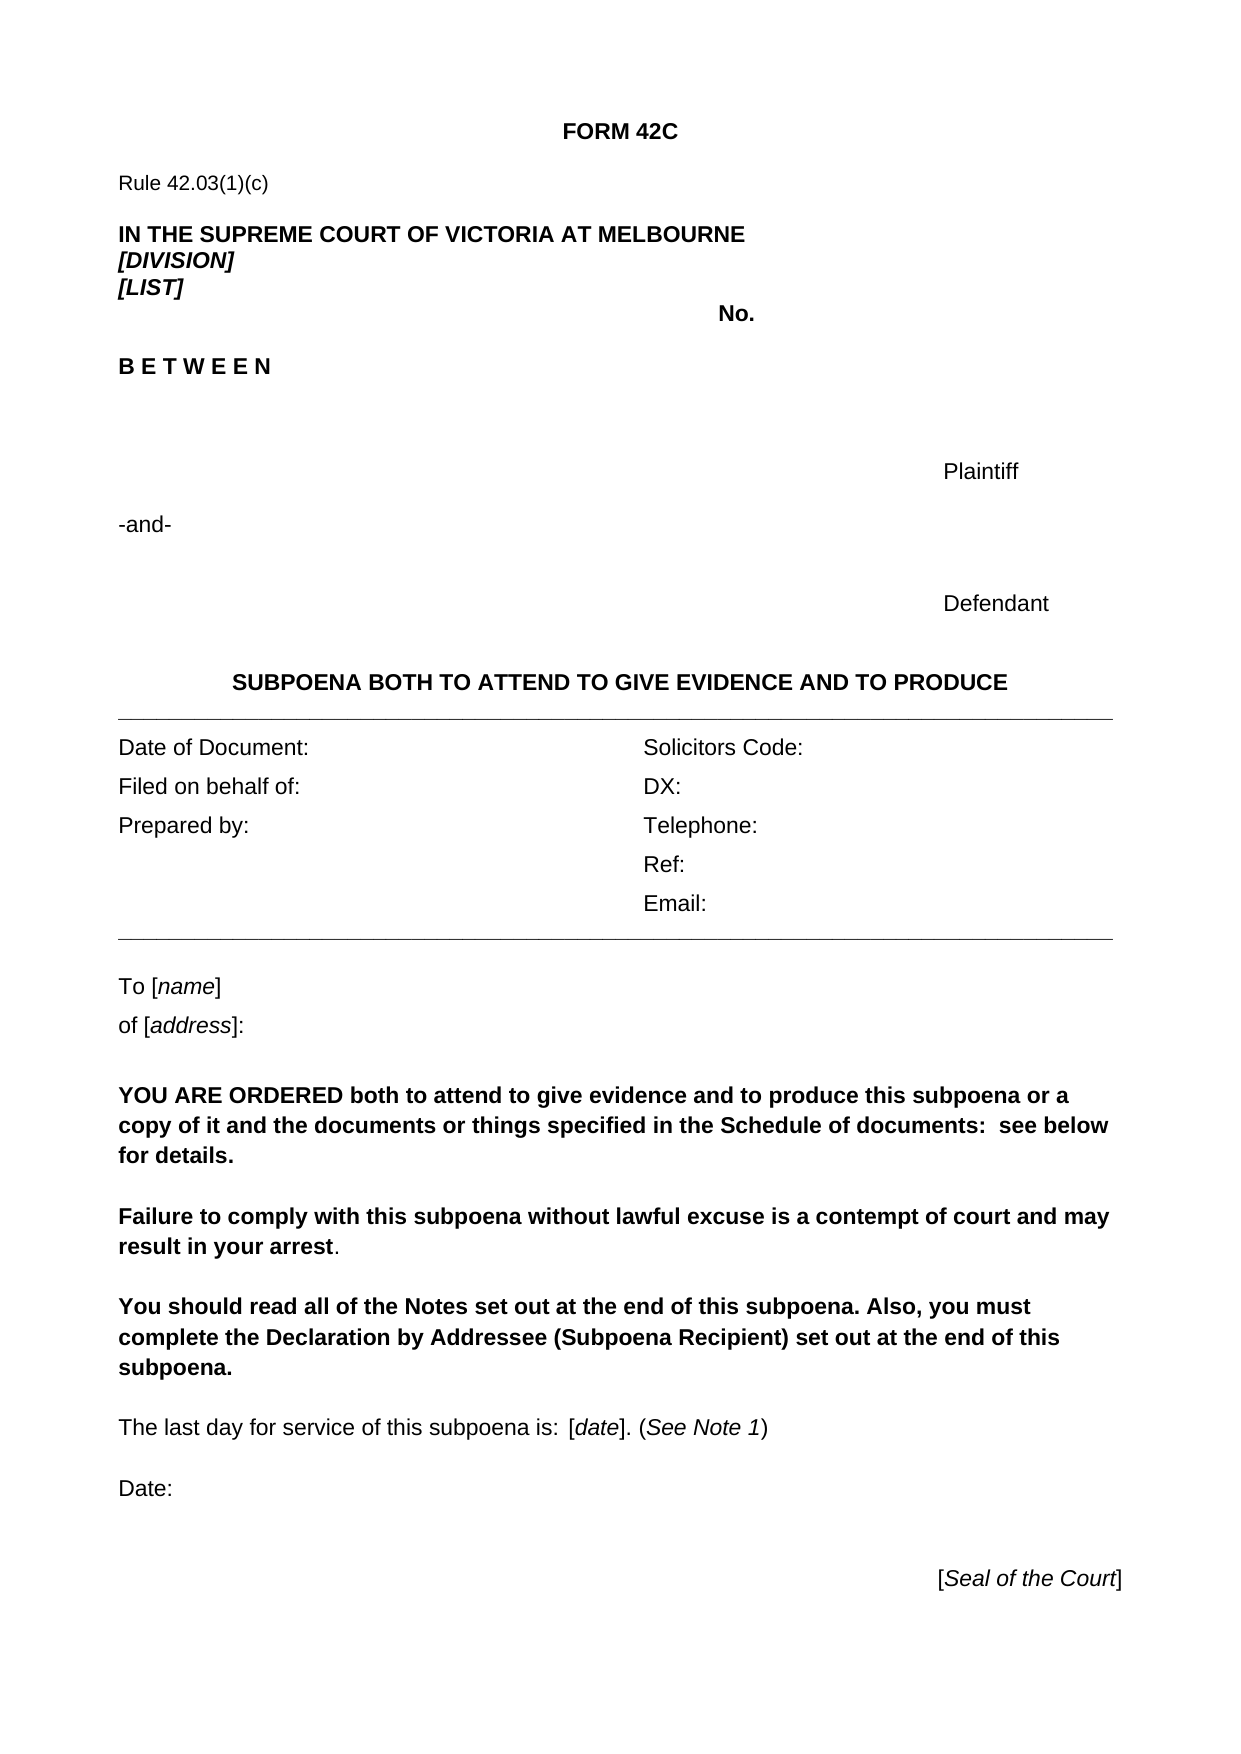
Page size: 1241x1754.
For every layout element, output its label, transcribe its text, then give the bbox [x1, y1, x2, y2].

text To [name] [118, 973, 1122, 999]
text Plaintiff [118, 458, 1122, 485]
text B E T W E E N [118, 353, 1122, 379]
text [Seal of the Court] [118, 1565, 1122, 1592]
text Failure to comply with this subpoena without lawful excuse is a contempt of court and may result in your arrest. [118, 1203, 1122, 1259]
text Filed on behalf of: DX: [118, 773, 1122, 799]
text You should read all of the Notes set out at the end of this subpoena. Also, you must complete the Declaration by Addressee (Subpoena Recipient) set out at the end of this subpoena. [118, 1293, 1122, 1380]
text [DIVISION] [118, 247, 1122, 274]
text YOU ARE ORDERED both to attend to give evidence and to produce this subpoena or a copy of it and the documents or things specified in the Schedule of documents: see below for details. [118, 1082, 1122, 1169]
text IN THE SUPREME COURT OF VICTORIA AT MELBOURNE [118, 221, 1122, 247]
text [LIST] [118, 274, 1122, 300]
text -and- [118, 511, 1122, 537]
text The last day for service of this subpoena is: [date]. (See Note 1) [118, 1414, 1122, 1441]
text Ref: [118, 851, 1122, 877]
text FORM 42C [118, 118, 1122, 144]
text No. [118, 300, 1122, 327]
text Rule 42.03(1)(c) [118, 171, 1122, 195]
text of [address]: [118, 1012, 1122, 1038]
text Prepared by: Telephone: [118, 812, 1122, 838]
text Email: [118, 890, 1122, 916]
text Date: [118, 1474, 1122, 1501]
text ______________________________________________________________________________ [118, 696, 1122, 722]
text ______________________________________________________________________________ [118, 916, 1122, 942]
text Defendant [118, 590, 1122, 616]
text Date of Document: Solicitors Code: [118, 734, 1122, 761]
text SUBPOENA BOTH TO ATTEND TO GIVE EVIDENCE AND TO PRODUCE [118, 669, 1122, 696]
